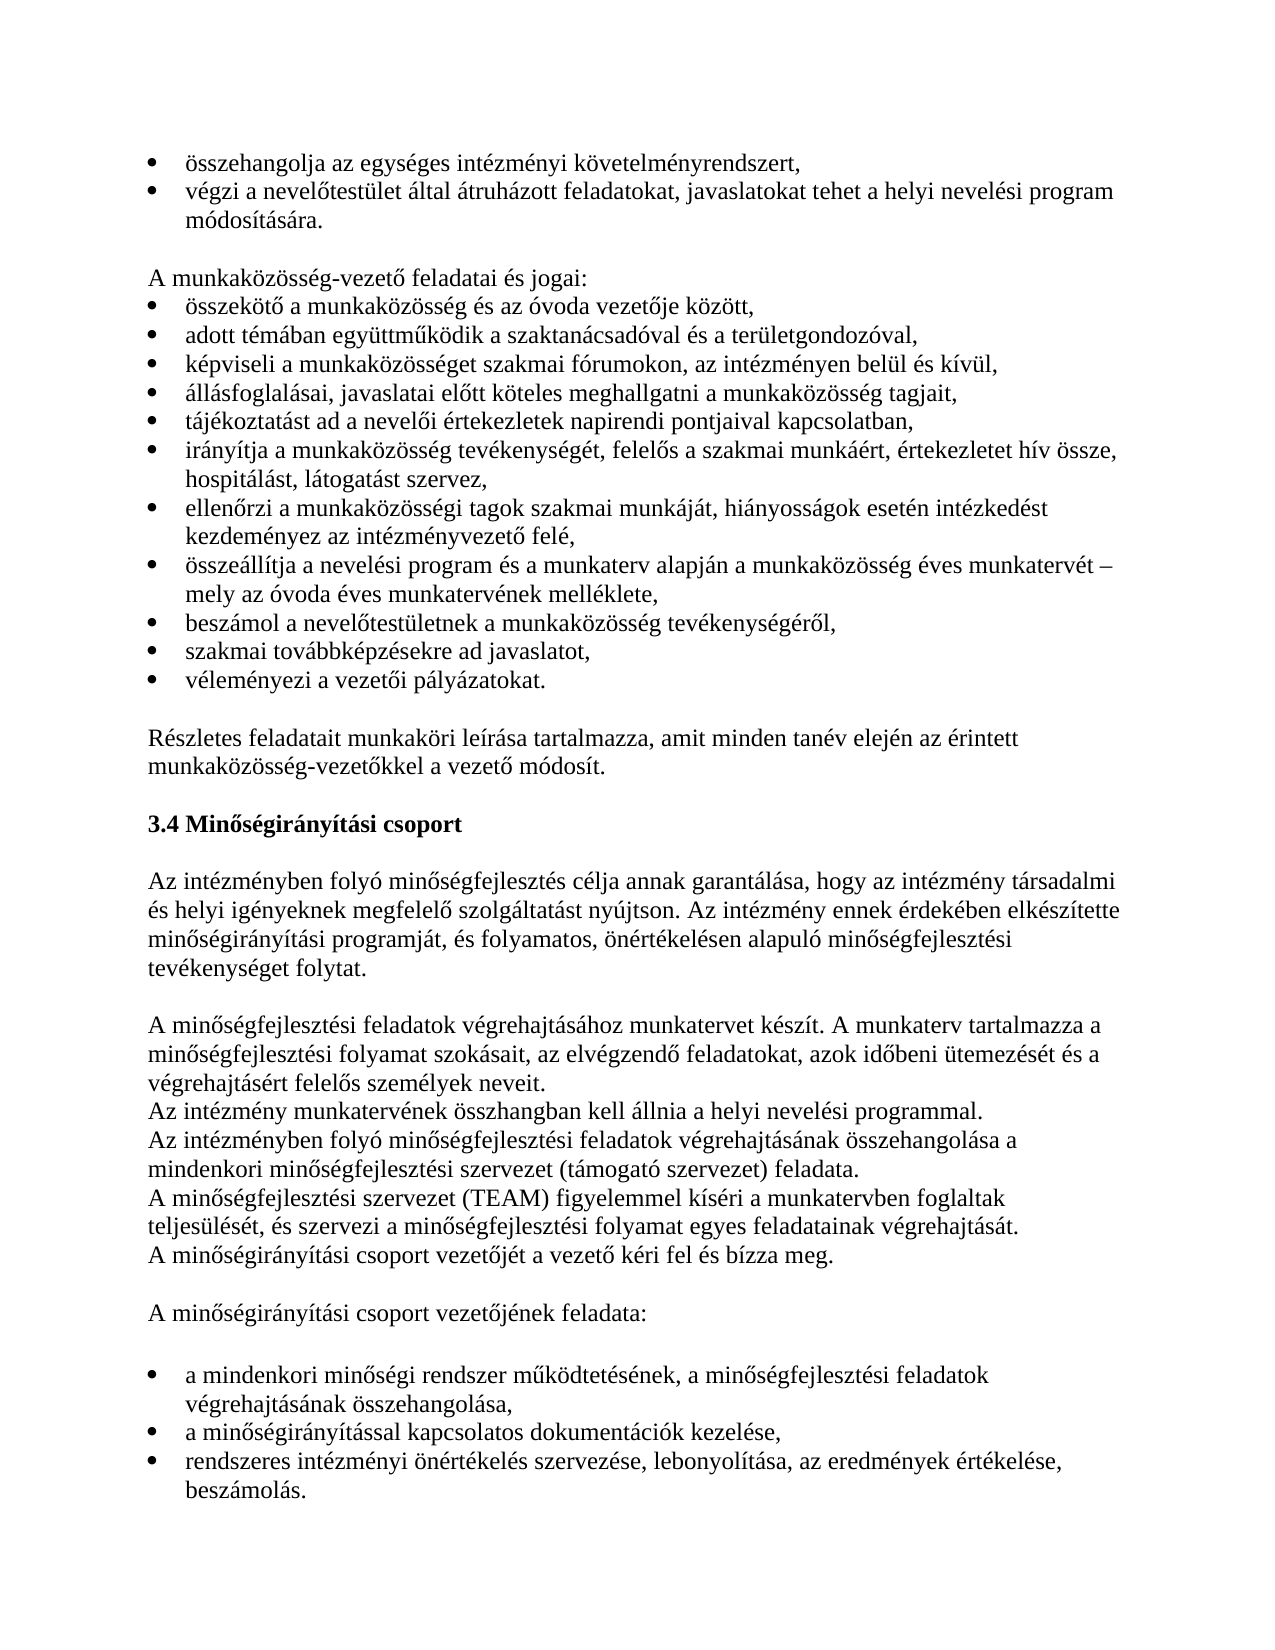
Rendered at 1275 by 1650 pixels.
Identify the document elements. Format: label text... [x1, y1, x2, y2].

text A minőségirányítási csoport vezetőjének feladata: [148, 1298, 1127, 1326]
list összehangolja az egységes intézményi követelményrendszert, [148, 148, 1127, 176]
list ellenőrzi a munkaközösségi tagok szakmai munkáját, hiányosságok esetén intézkedést kezdeményez az intézményvezető felé, [148, 493, 1127, 550]
text A minőségirányítási csoport vezetőjét a vezető kéri fel és bízza meg. [148, 1240, 1127, 1269]
list összekötő a munkaközösség és az óvoda vezetője között, [148, 291, 1127, 320]
text A munkaközösség-vezető feladatai és jogai: [148, 263, 1127, 291]
list véleményezi a vezetői pályázatokat. [148, 665, 1127, 694]
text Az intézmény munkatervének összhangban kell állnia a helyi nevelési programmal. [148, 1096, 1127, 1125]
list szakmai továbbképzésekre ad javaslatot, [148, 636, 1127, 665]
list beszámol a nevelőtestületnek a munkaközösség tevékenységéről, [148, 608, 1127, 636]
text Részletes feladatait munkaköri leírása tartalmazza, amit minden tanév elején az érintett munkaközösség-vezetőkkel a vezető módosít. [148, 723, 1127, 780]
list adott témában együttműködik a szaktanácsadóval és a területgondozóval, [148, 320, 1127, 349]
list a minőségirányítással kapcsolatos dokumentációk kezelése, [148, 1417, 1127, 1446]
text A minőségfejlesztési szervezet (TEAM) figyelemmel kíséri a munkatervben foglaltak teljesülését, és szervezi a minőségfejlesztési folyamat egyes feladatainak végrehajtását. [148, 1183, 1127, 1240]
list irányítja a munkaközösség tevékenységét, felelős a szakmai munkáért, értekezletet hív össze, hospitálást, látogatást szervez, [148, 435, 1127, 493]
list végzi a nevelőtestület által átruházott feladatokat, javaslatokat tehet a helyi nevelési program módosítására. [148, 176, 1127, 234]
list összeállítja a nevelési program és a munkaterv alapján a munkaközösség éves munkatervét – mely az óvoda éves munkatervének melléklete, [148, 550, 1127, 608]
text A minőségfejlesztési feladatok végrehajtásához munkatervet készít. A munkaterv tartalmazza a minőségfejlesztési folyamat szokásait, az elvégzendő feladatokat, azok időbeni ütemezését és a végrehajtásért felelős személyek neveit. [148, 1010, 1127, 1096]
list állásfoglalásai, javaslatai előtt köteles meghallgatni a munkaközösség tagjait, [148, 378, 1127, 406]
list rendszeres intézményi önértékelés szervezése, lebonyolítása, az eredmények értékelése, beszámolás. [148, 1446, 1127, 1504]
list képviseli a munkaközösséget szakmai fórumokon, az intézményen belül és kívül, [148, 349, 1127, 378]
list tájékoztatást ad a nevelői értekezletek napirendi pontjaival kapcsolatban, [148, 406, 1127, 435]
text 3.4 Minőségirányítási csoport [148, 809, 1127, 838]
text Az intézményben folyó minőségfejlesztési feladatok végrehajtásának összehangolása a mindenkori minőségfejlesztési szervezet (támogató szervezet) feladata. [148, 1125, 1127, 1183]
text Az intézményben folyó minőségfejlesztés célja annak garantálása, hogy az intézmény társadalmi és helyi igényeknek megfelelő szolgáltatást nyújtson. Az intézmény ennek érdekében elkészítette minőségirányítási programját, és folyamatos, önértékelésen alapuló minőségfejlesztési tevékenységet folytat. [148, 866, 1127, 981]
list a mindenkori minőségi rendszer működtetésének, a minőségfejlesztési feladatok végrehajtásának összehangolása, [148, 1360, 1127, 1417]
